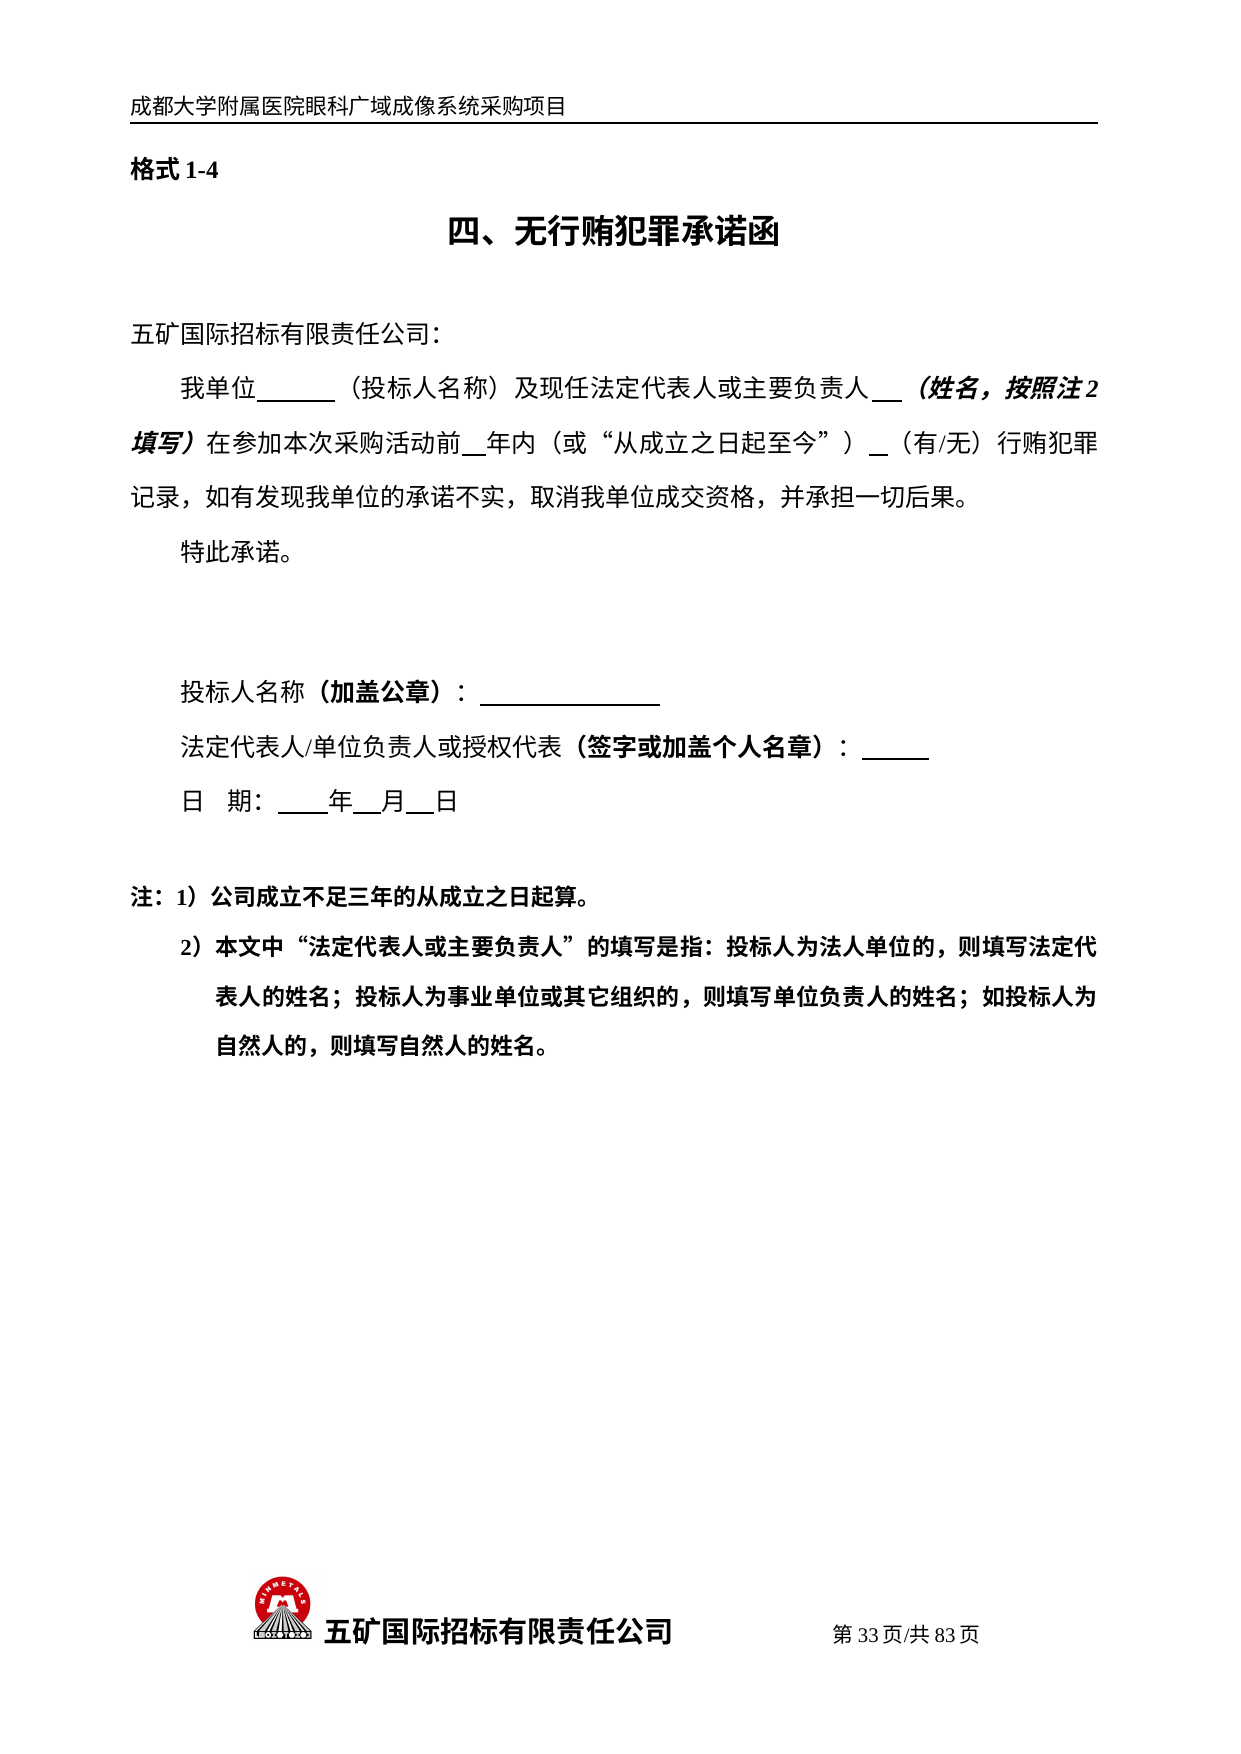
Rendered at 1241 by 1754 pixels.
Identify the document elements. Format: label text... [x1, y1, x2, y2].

text 五矿国际招标有限责任公司： [130, 314, 1098, 351]
text 格式1-4 [130, 150, 1098, 186]
text 2）本文中“法定代表人或主要负责人”的填写是指：投标人为法人单位的，则填写法定代表人的姓名；投标人为事业单位或其它组织的，则填写单位负责人的姓名；如投标人为自然人的，则填写自然人的姓名。 [180, 929, 1098, 1061]
text 投标人名称（加盖公章）： [130, 673, 1098, 709]
text 日 期： 年 月 日 [130, 781, 1098, 818]
text 法定代表人/单位负责人或授权代表（签字或加盖个人名章）： [130, 727, 1098, 763]
text 四、无行贿犯罪承诺函 [130, 204, 1098, 253]
picture [249, 1574, 322, 1641]
text 注：1）公司成立不足三年的从成立之日起算。 [130, 879, 1098, 912]
text 特此承诺。 [130, 532, 1098, 568]
text 我单位 （投标人名称）及现任法定代表人或主要负责人 （姓名，按照注2填写）在参加本次采购活动前 年内（或“从成立之日起至今”） （有/无）行贿犯罪记录，如有发现我单位的承诺不实，取消我单位成交资格，并承担一切后果。 [130, 369, 1098, 514]
